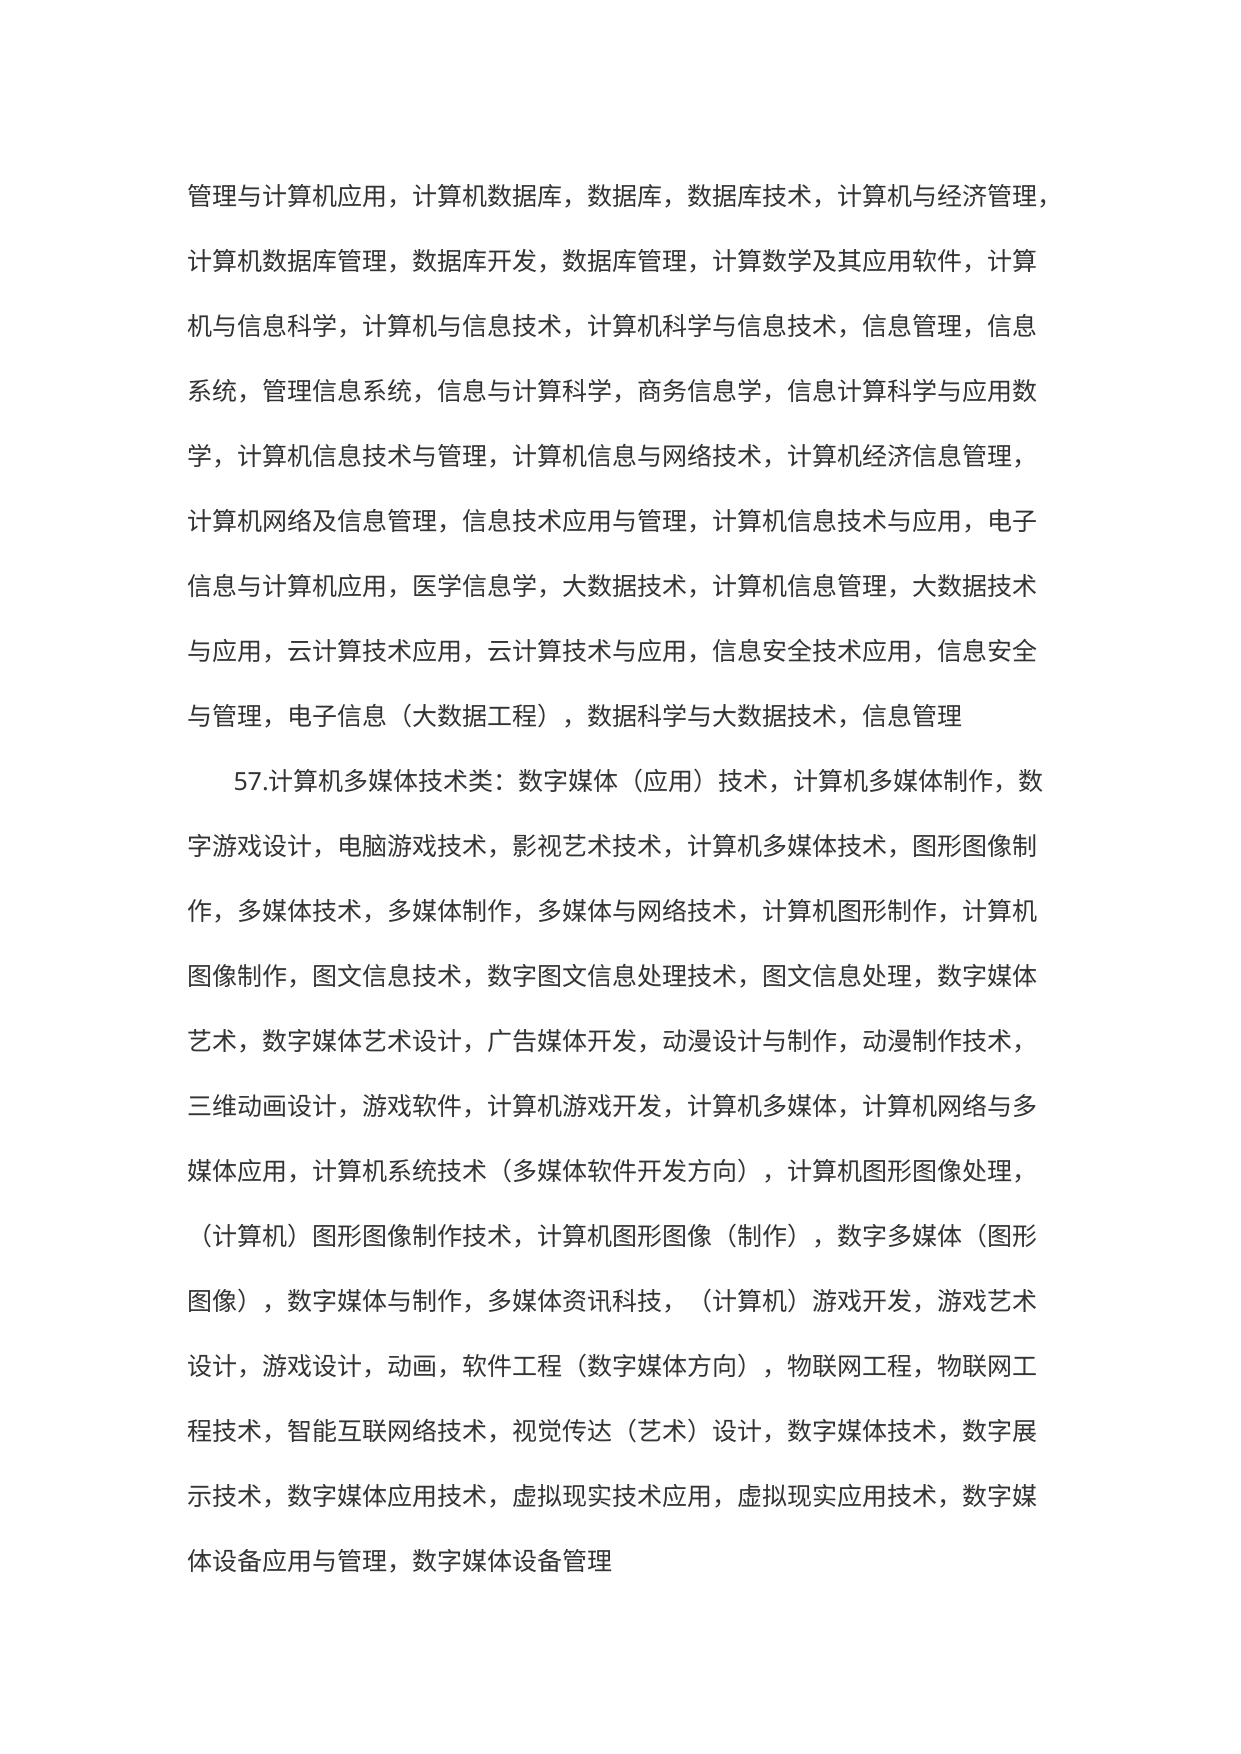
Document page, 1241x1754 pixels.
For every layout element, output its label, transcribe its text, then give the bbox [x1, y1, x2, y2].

text 57.计算机多媒体技术类：数字媒体（应用）技术，计算机多媒体制作，数字游戏设计，电脑游戏技术，影视艺术技术，计算机多媒体技术，图形图像制作，多媒体技术，多媒体制作，多媒体与网络技术，计算机图形制作，计算机图像制作，图文信息技术，数字图文信息处理技术，图文信息处理，数字媒体艺术，数字媒体艺术设计，广告媒体开发，动漫设计与制作，动漫制作技术，三维动画设计，游戏软件，计算机游戏开发，计算机多媒体，计算机网络与多媒体应用，计算机系统技术（多媒体软件开发方向），计算机图形图像处理，（计算机）图形图像制作技术，计算机图形图像（制作），数字多媒体（图形图像），数字媒体与制作，多媒体资讯科技，（计算机）游戏开发，游戏艺术设计，游戏设计，动画，软件工程（数字媒体方向），物联网工程，物联网工程技术，智能互联网络技术，视觉传达（艺术）设计，数字媒体技术，数字展示技术，数字媒体应用技术，虚拟现实技术应用，虚拟现实应用技术，数字媒体设备应用与管理，数字媒体设备管理 [187, 747, 1053, 1592]
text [187, 162, 1053, 747]
